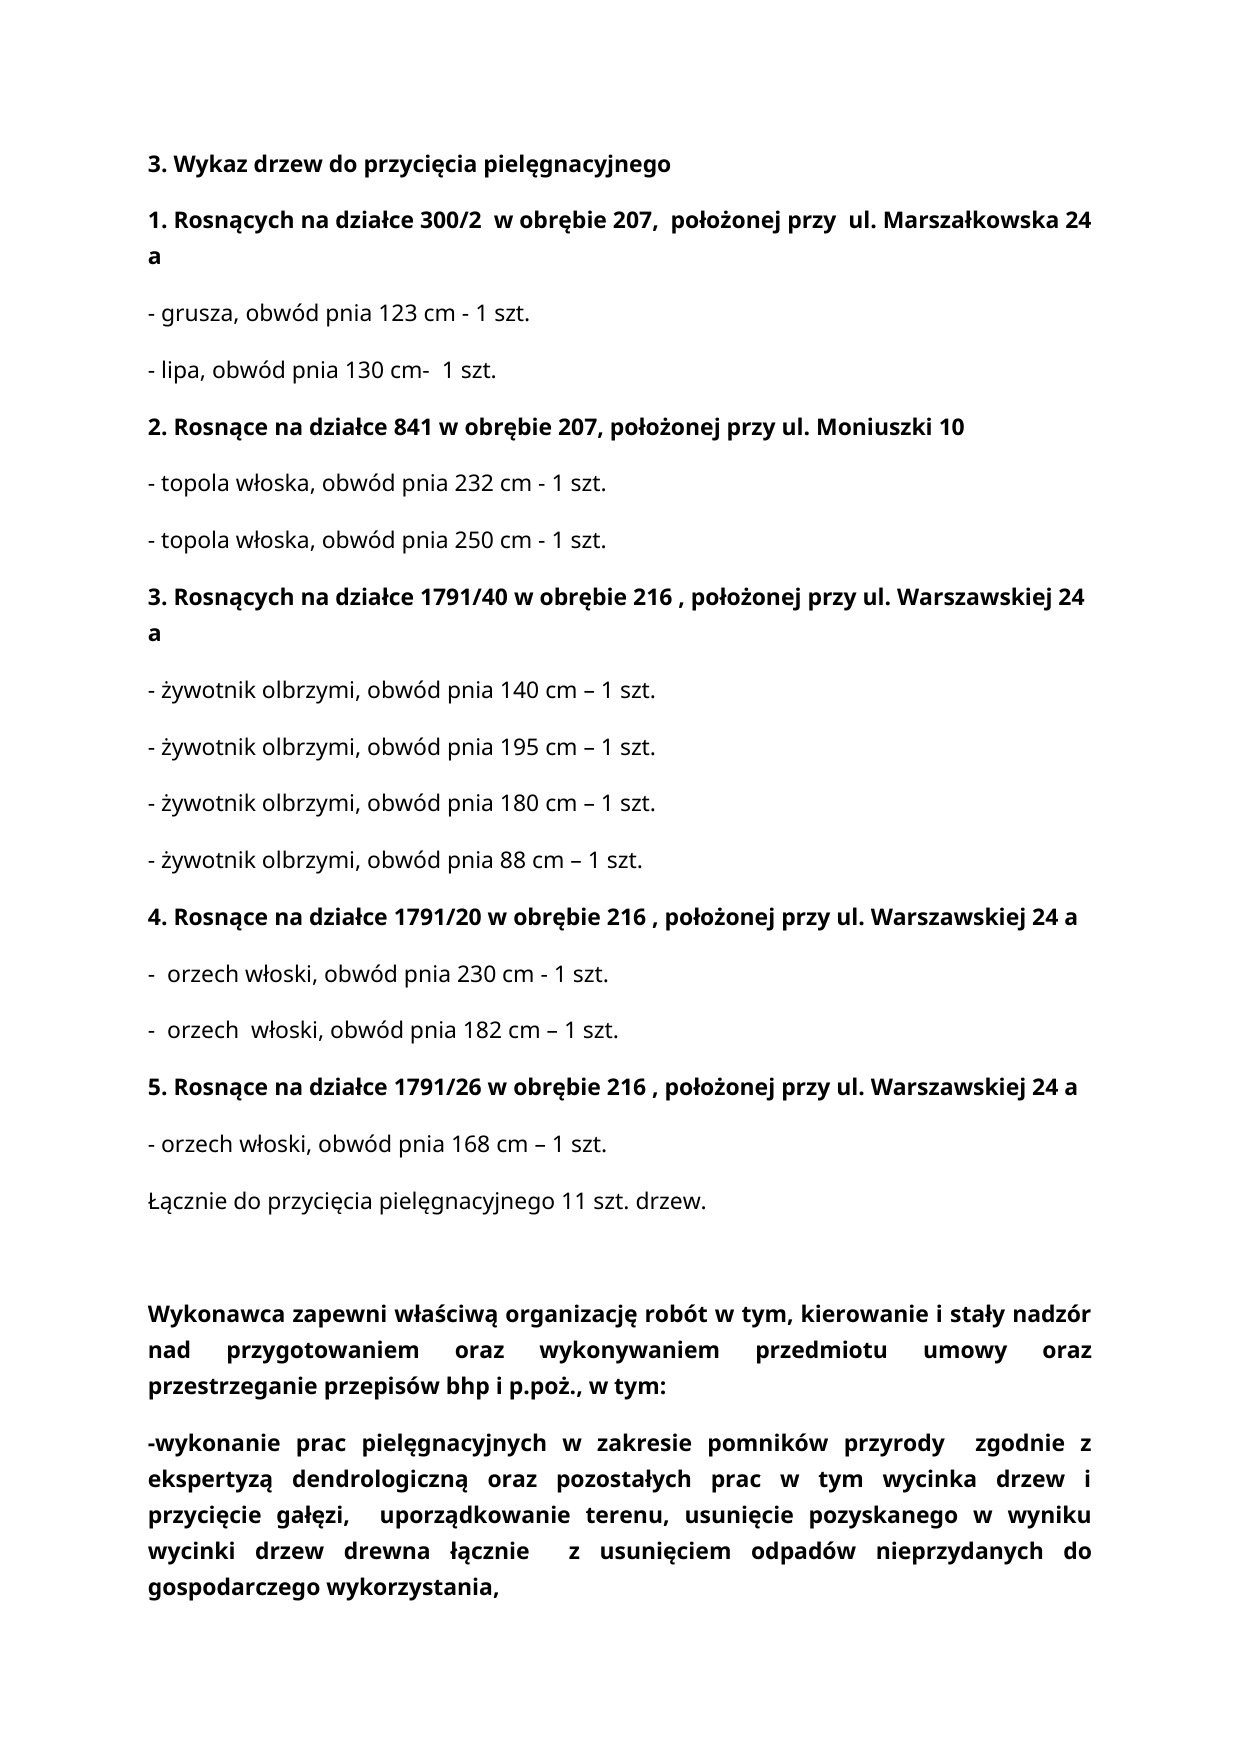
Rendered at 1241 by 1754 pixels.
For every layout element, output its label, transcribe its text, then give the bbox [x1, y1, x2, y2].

text 2. Rosnące na działce 841 w obrębie 207, położonej przy ul. Moniuszki 10 [148, 411, 1093, 442]
text Wykonawca zapewni właściwą organizację robót w tym, kierowanie i stały nadzór nad przygotowaniem oraz wykonywaniem przedmiotu umowy oraz przestrzeganie przepisów bhp i p.poż., w tym: [148, 1298, 1093, 1401]
text 3. Wykaz drzew do przycięcia pielęgnacyjnego [148, 148, 1093, 179]
text - orzech włoski, obwód pnia 168 cm – 1 szt. [148, 1128, 1093, 1159]
text Łącznie do przycięcia pielęgnacyjnego 11 szt. drzew. [148, 1184, 1093, 1216]
text 3. Rosnących na działce 1791/40 w obrębie 216 , położonej przy ul. Warszawskiej 24 a [148, 581, 1093, 648]
text 4. Rosnące na działce 1791/20 w obrębie 216 , położonej przy ul. Warszawskiej 24 a [148, 901, 1093, 932]
text - grusza, obwód pnia 123 cm - 1 szt. [148, 297, 1093, 328]
text - lipa, obwód pnia 130 cm- 1 szt. [148, 354, 1093, 385]
text - żywotnik olbrzymi, obwód pnia 140 cm – 1 szt. [148, 674, 1093, 705]
text - orzech włoski, obwód pnia 182 cm – 1 szt. [148, 1014, 1093, 1046]
text - orzech włoski, obwód pnia 230 cm - 1 szt. [148, 957, 1093, 989]
text 5. Rosnące na działce 1791/26 w obrębie 216 , położonej przy ul. Warszawskiej 24 a [148, 1071, 1093, 1102]
text -wykonanie prac pielęgnacyjnych w zakresie pomników przyrody zgodnie z ekspertyzą dendrologiczną oraz pozostałych prac w tym wycinka drzew i przycięcie gałęzi, uporządkowanie terenu, usunięcie pozyskanego w wyniku wycinki drzew drewna łącznie z usunięciem odpadów nieprzydanych do gospodarczego wykorzystania, [148, 1427, 1093, 1602]
text - żywotnik olbrzymi, obwód pnia 180 cm – 1 szt. [148, 787, 1093, 818]
text - topola włoska, obwód pnia 250 cm - 1 szt. [148, 524, 1093, 555]
text - żywotnik olbrzymi, obwód pnia 88 cm – 1 szt. [148, 844, 1093, 875]
text - żywotnik olbrzymi, obwód pnia 195 cm – 1 szt. [148, 730, 1093, 762]
text 1. Rosnących na działce 300/2 w obrębie 207, położonej przy ul. Marszałkowska 24 a [148, 204, 1093, 272]
text - topola włoska, obwód pnia 232 cm - 1 szt. [148, 467, 1093, 499]
